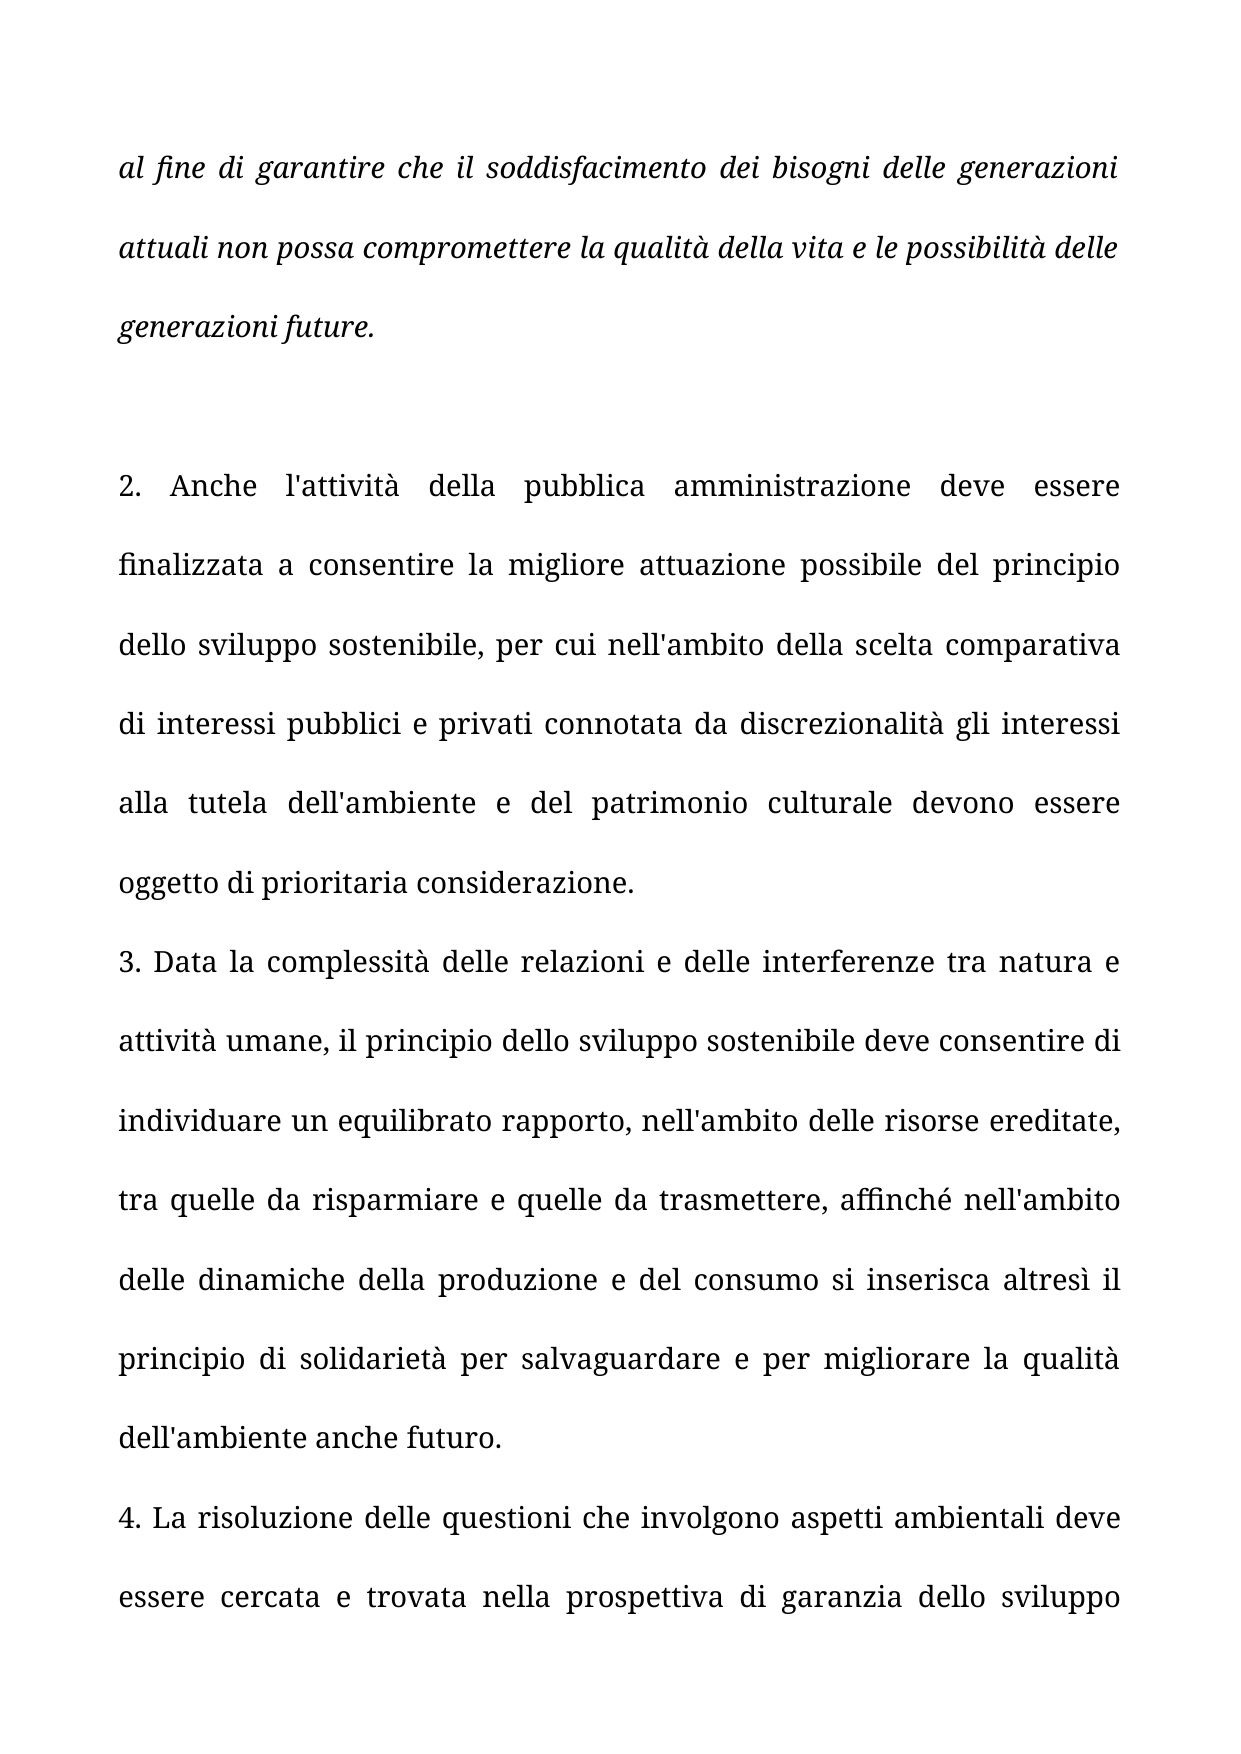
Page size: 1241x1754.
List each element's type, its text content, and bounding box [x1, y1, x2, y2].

text 2. Anche l'attività della pubblica amministrazione deve essere finalizzata a consentire la migliore attuazione possibile del principio dello sviluppo sostenibile, per cui nell'ambito della scelta comparativa di interessi pubblici e privati connotata da discrezionalità gli interessi alla tutela dell'ambiente e del patrimonio culturale devono essere oggetto di prioritaria considerazione. [118, 465, 1122, 902]
text 3. Data la complessità delle relazioni e delle interferenze tra natura e attività umane, il principio dello sviluppo sostenibile deve consentire di individuare un equilibrato rapporto, nell'ambito delle risorse ereditate, tra quelle da risparmiare e quelle da trasmettere, affinché nell'ambito delle dinamiche della produzione e del consumo si inserisca altresì il principio di solidarietà per salvaguardare e per migliorare la qualità dell'ambiente anche futuro. [118, 941, 1122, 1457]
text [118, 148, 1122, 346]
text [118, 1497, 1122, 1616]
